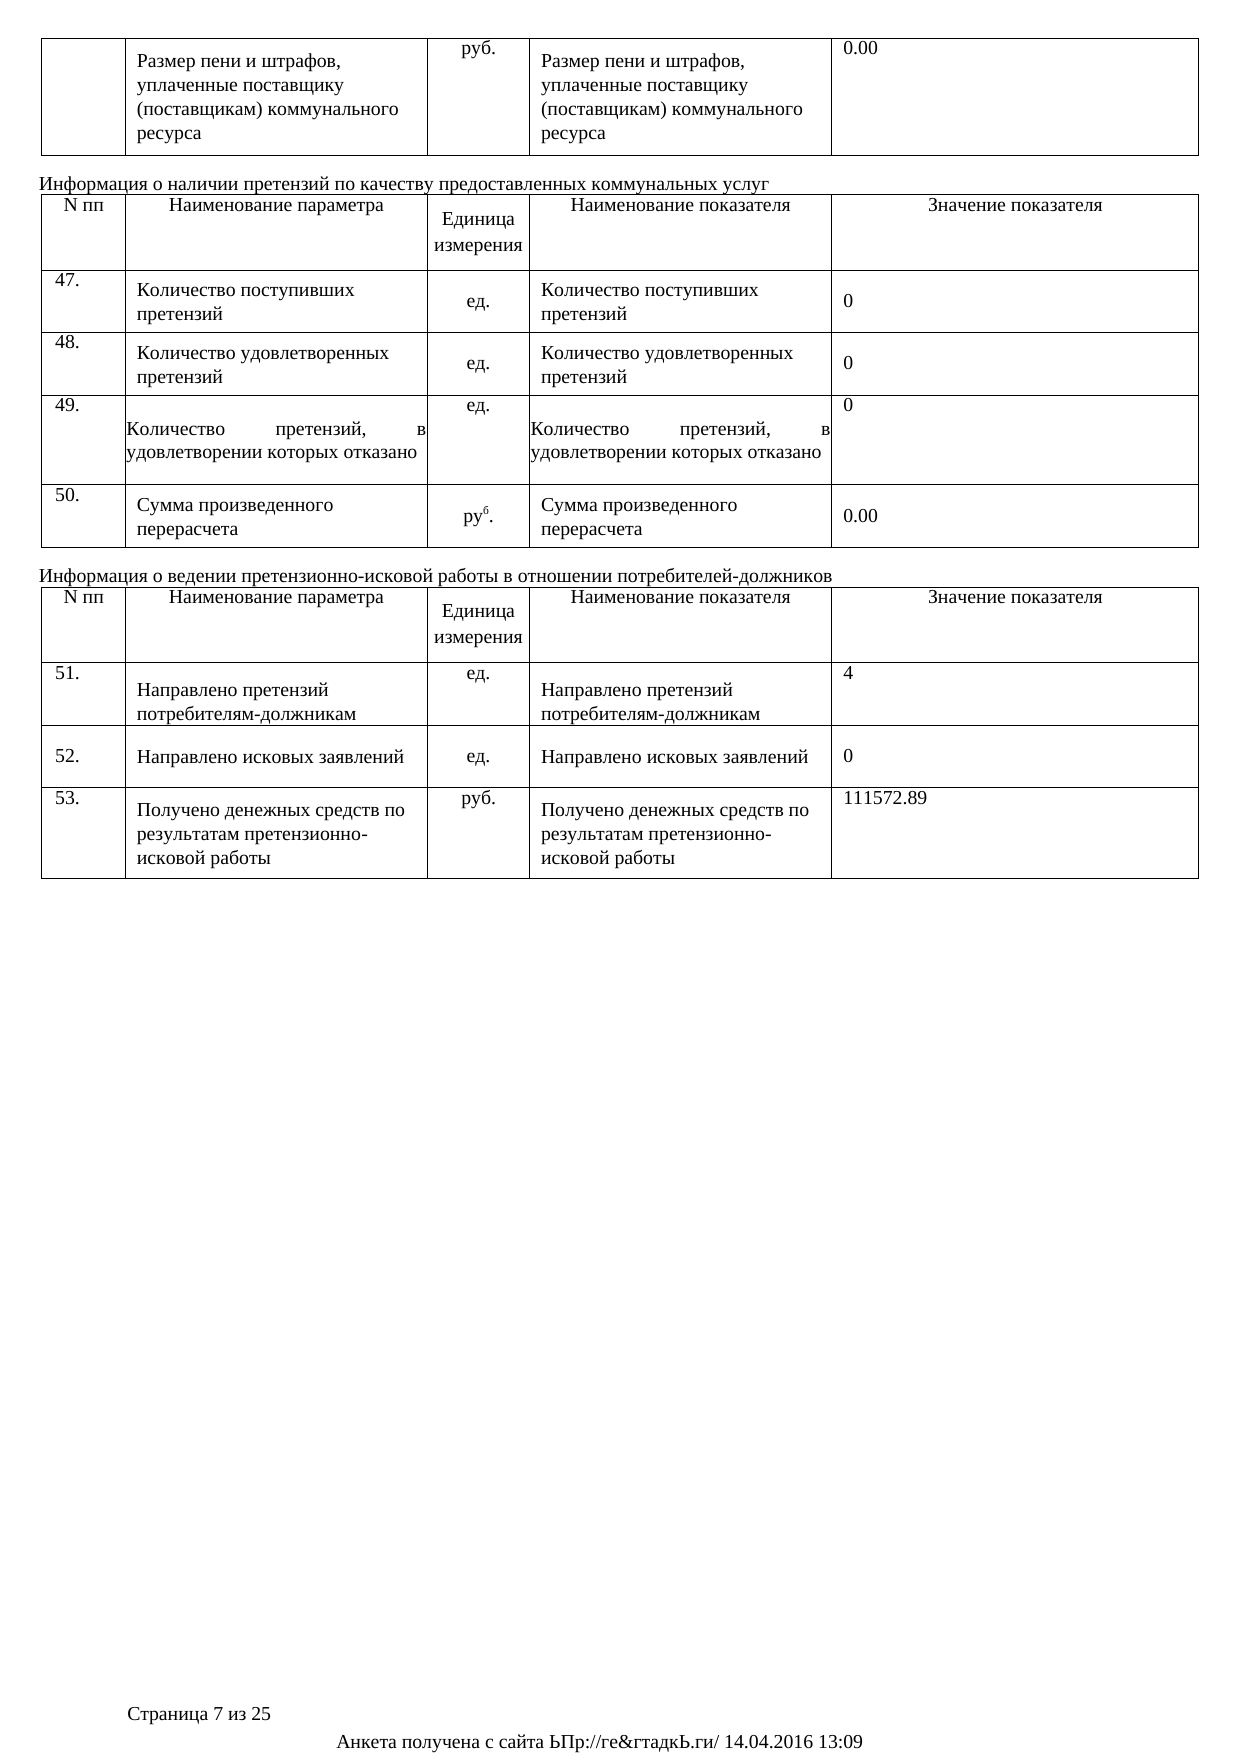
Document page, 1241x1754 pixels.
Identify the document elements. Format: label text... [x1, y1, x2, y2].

table_cell 0 [832, 333, 1198, 394]
table_cell 52. [42, 726, 125, 787]
table_cell Количество претензий, в удовлетворении которых отказано [530, 396, 831, 484]
table_cell 0.00 [832, 39, 1198, 154]
table_cell Количество претензий, в удовлетворении которых отказано [126, 396, 427, 484]
table_cell Сумма произведенного перерасчета [126, 485, 427, 547]
table_cell 49. [42, 396, 125, 484]
table_cell руб. [428, 485, 529, 547]
table_cell ед. [428, 663, 529, 725]
table_cell 50. [42, 485, 125, 547]
table_header Наименование показателя [530, 588, 831, 662]
table_cell Направлено претензий потребителям-должникам [126, 663, 427, 725]
text Информация о ведении претензионно-исковой работы в отношении потребителей-должников [39, 567, 1201, 587]
table_cell ед. [428, 726, 529, 787]
table_cell Получено денежных средств по результатам претензионноисковой работы [126, 788, 427, 878]
table_cell 51. [42, 663, 125, 725]
table_cell руб. [428, 788, 529, 878]
table_cell 0 [832, 396, 1198, 484]
table_cell ед. [428, 333, 529, 394]
table_cell 48. [42, 333, 125, 394]
table_header Наименование показателя [530, 195, 831, 269]
table_cell 53. [42, 788, 125, 878]
table_cell Направлено исковых заявлений [126, 726, 427, 787]
table_header Единица измерения [428, 588, 529, 662]
text Информация о наличии претензий по качеству предоставленных коммунальных услуг [39, 174, 1201, 194]
table_header N пп [42, 588, 125, 662]
table_cell Размер пени и штрафов, уплаченные поставщику (поставщикам) коммунального ресурса [530, 39, 831, 154]
table_cell Размер пени и штрафов, уплаченные поставщику (поставщикам) коммунального ресурса [126, 39, 427, 154]
table_cell Количество поступивших претензий [126, 271, 427, 332]
table_header Значение показателя [832, 588, 1198, 662]
table_cell Направлено претензий потребителям-должникам [530, 663, 831, 725]
table_cell 111572.89 [832, 788, 1198, 878]
table_cell 0 [832, 271, 1198, 332]
table_cell Количество поступивших претензий [530, 271, 831, 332]
table_cell 47. [42, 271, 125, 332]
table_cell [42, 39, 125, 154]
table_header Наименование параметра [126, 588, 427, 662]
table_header Единица измерения [428, 195, 529, 269]
table_cell Сумма произведенного перерасчета [530, 485, 831, 547]
table_cell Получено денежных средств по результатам претензионноисковой работы [530, 788, 831, 878]
table_header Значение показателя [832, 195, 1198, 269]
table_header N пп [42, 195, 125, 269]
table_cell Количество удовлетворенных претензий [530, 333, 831, 394]
table_cell ед. [428, 396, 529, 484]
table_header Наименование параметра [126, 195, 427, 269]
table_cell 0 [832, 726, 1198, 787]
table_cell руб. [428, 39, 529, 154]
table_cell 4 [832, 663, 1198, 725]
table_cell 0.00 [832, 485, 1198, 547]
table_cell Направлено исковых заявлений [530, 726, 831, 787]
table_cell Количество удовлетворенных претензий [126, 333, 427, 394]
table_cell ед. [428, 271, 529, 332]
